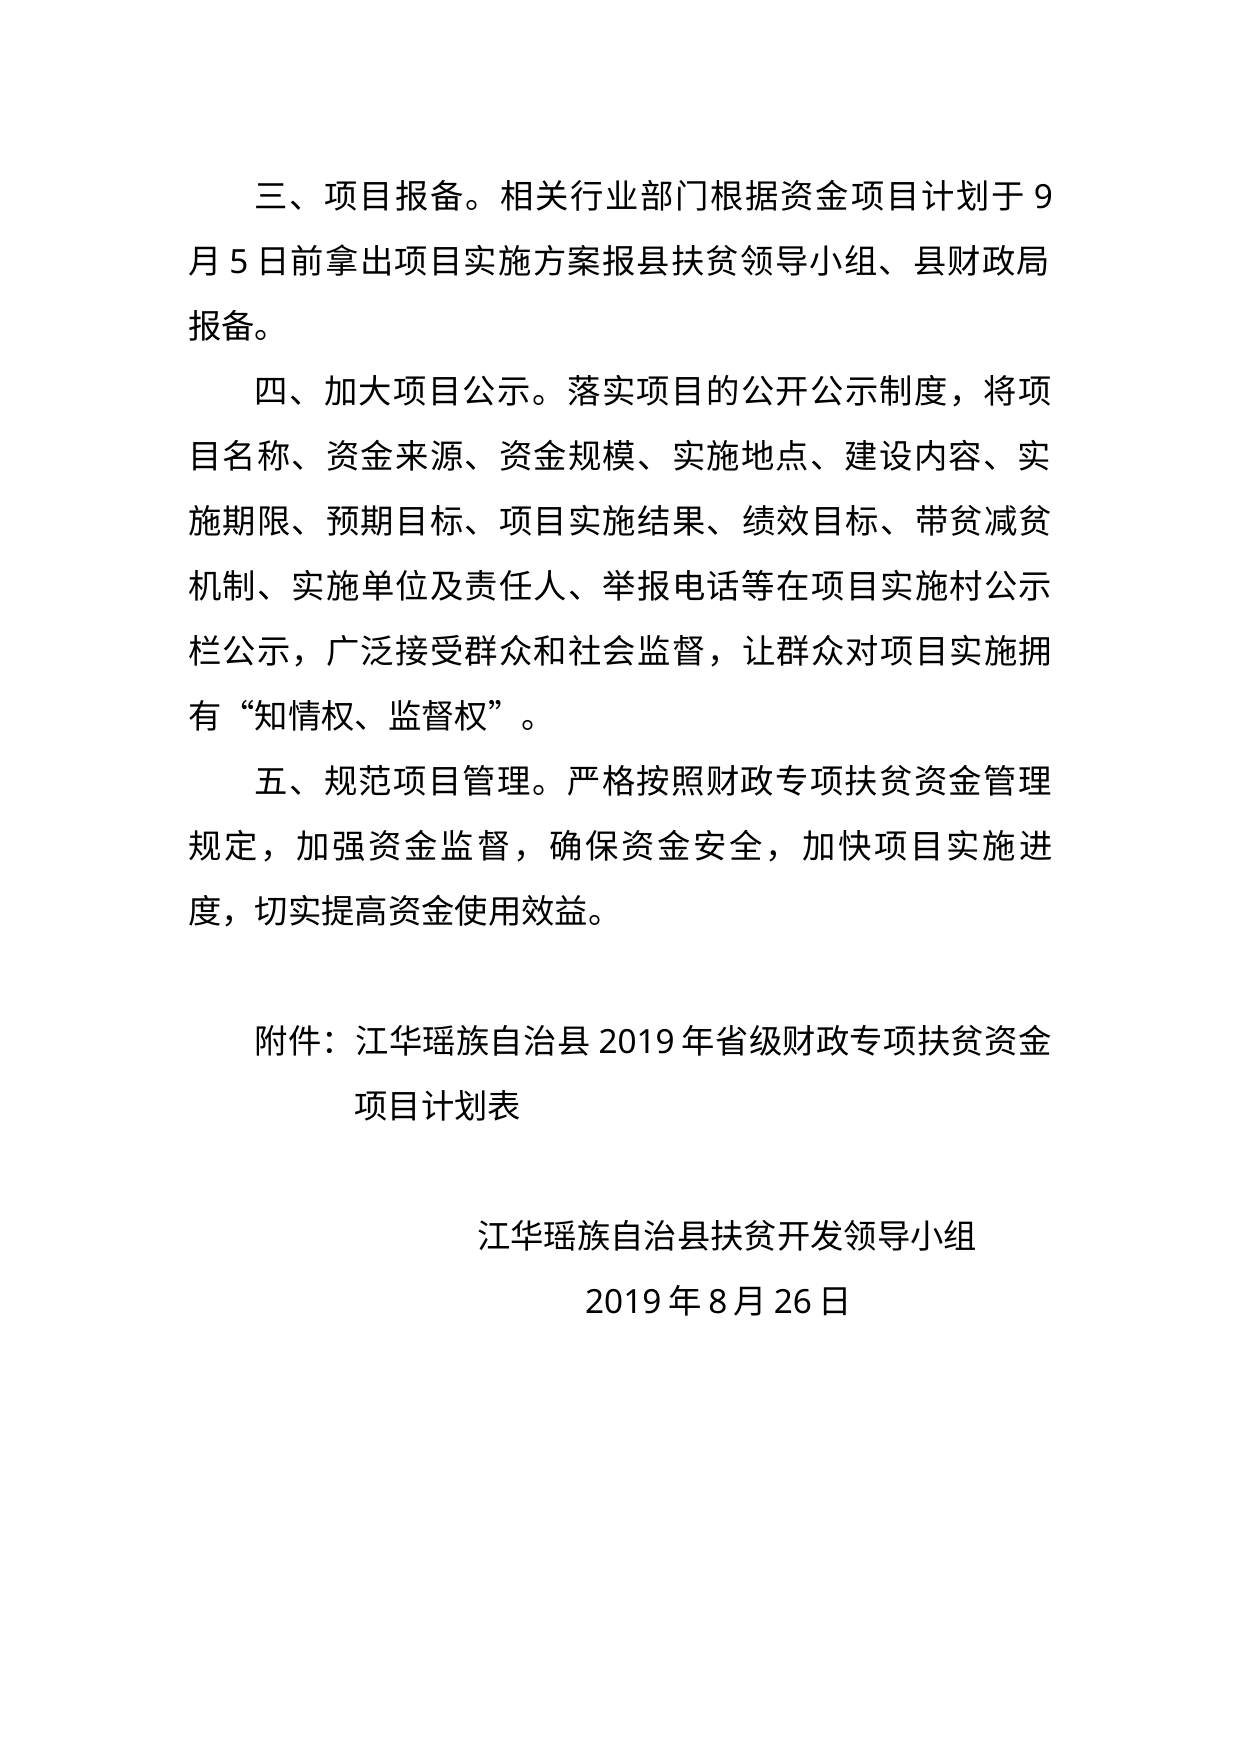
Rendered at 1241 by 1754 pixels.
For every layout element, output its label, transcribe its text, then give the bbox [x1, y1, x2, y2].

text 江华瑶族自治县扶贫开发领导小组 [188, 1202, 1052, 1267]
text 四、加大项目公示。落实项目的公开公示制度，将项目名称、资金来源、资金规模、实施地点、建设内容、实施期限、预期目标、项目实施结果、绩效目标、带贫减贫机制、实施单位及责任人、举报电话等在项目实施村公示栏公示，广泛接受群众和社会监督，让群众对项目实施拥有“知情权、监督权”。 [188, 357, 1052, 747]
text 附件：江华瑶族自治县2019年省级财政专项扶贫资金项目计划表 [254, 1007, 1052, 1137]
text 五、规范项目管理。严格按照财政专项扶贫资金管理规定，加强资金监督，确保资金安全，加快项目实施进度，切实提高资金使用效益。 [188, 747, 1052, 942]
list 三、项目报备。相关行业部门根据资金项目计划于9月5日前拿出项目实施方案报县扶贫领导小组、县财政局报备。 [188, 162, 1052, 357]
text 2019年8月26日 [188, 1267, 1052, 1332]
